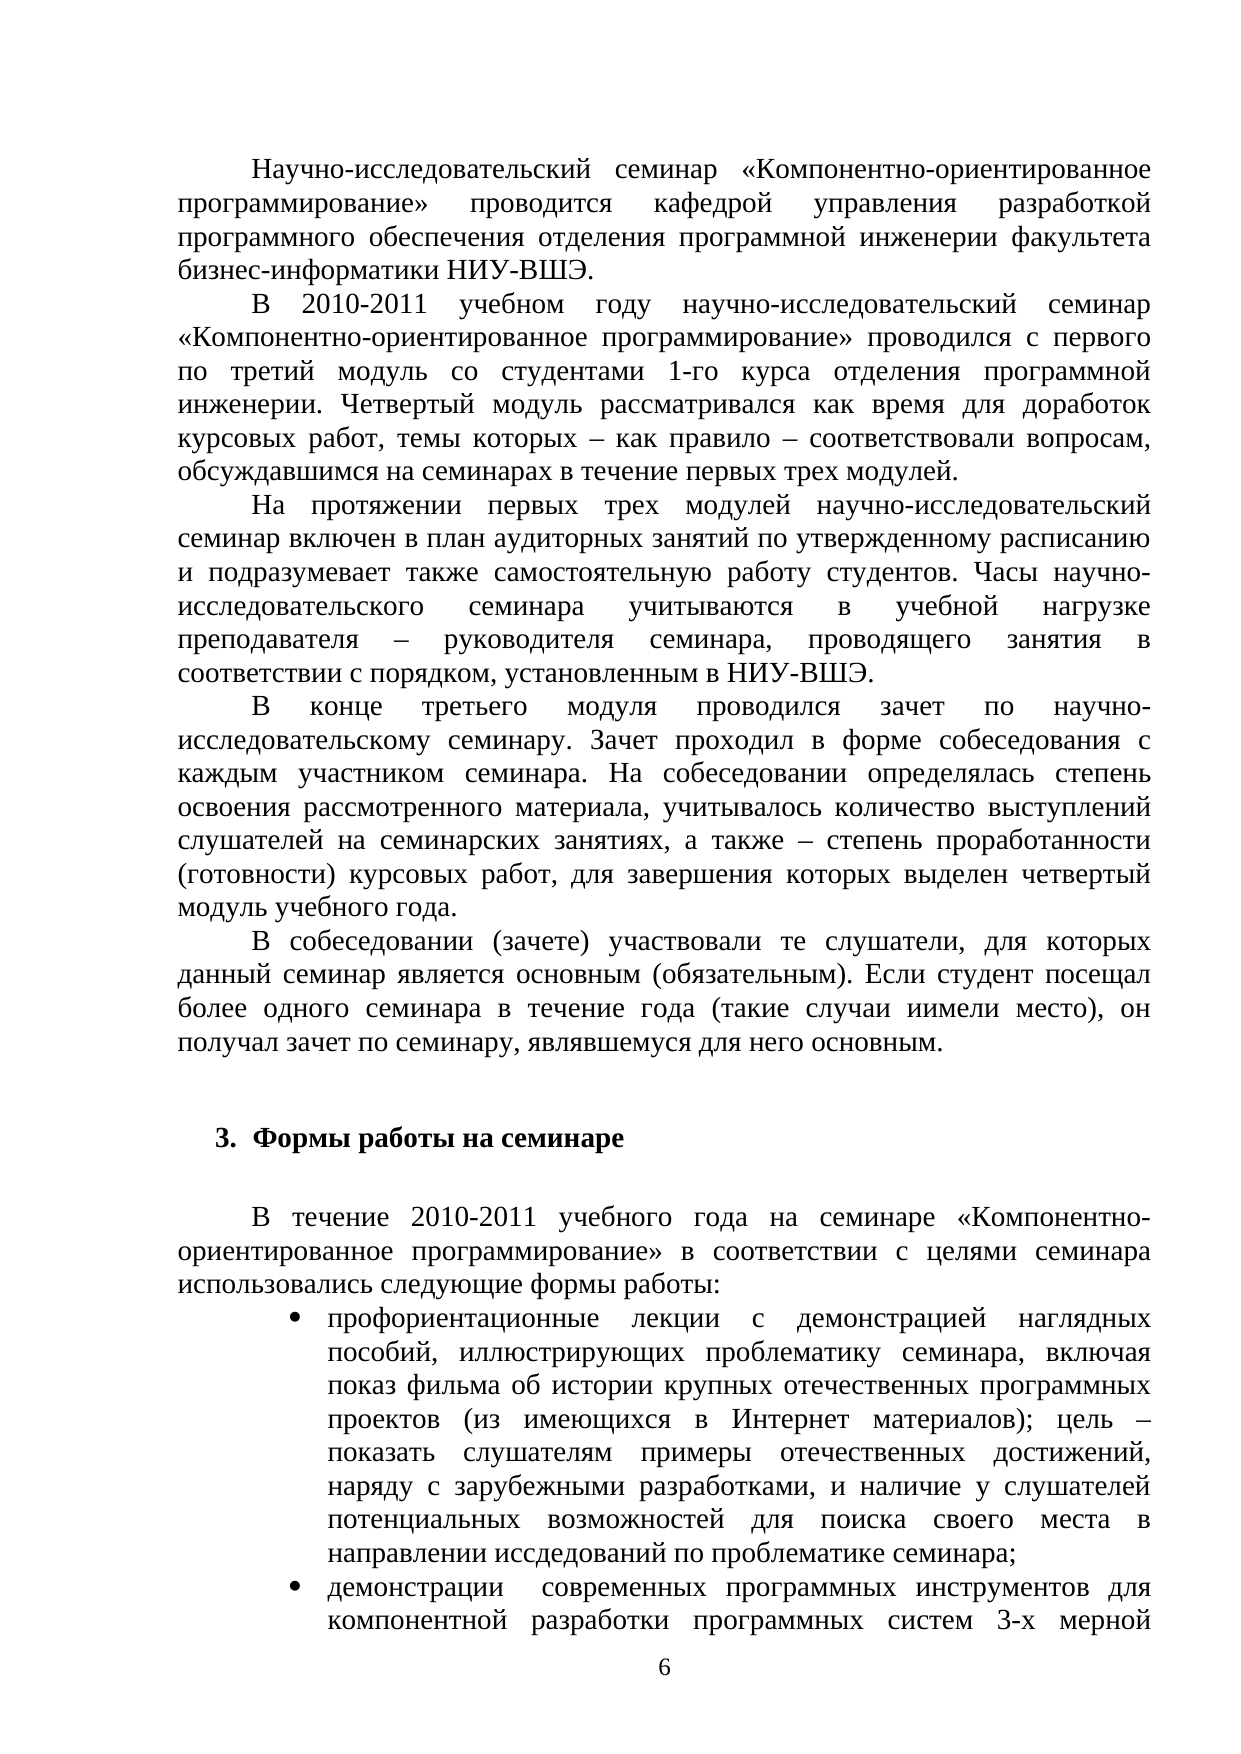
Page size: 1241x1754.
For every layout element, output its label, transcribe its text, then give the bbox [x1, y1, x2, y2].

text В собеседовании (зачете) участвовали те слушатели, для которых данный семинар является основным (обязательным). Если студент посещал более одного семинара в течение года (такие случаи иимели место), он получал зачет по семинару, являвшемуся для него основным. [177, 923, 1152, 1057]
text В конце третьего модуля проводился зачет по научно-исследовательскому семинару. Зачет проходил в форме собеседования с каждым участником семинара. На собеседовании определялась степень освоения рассмотренного материала, учитывалось количество выступлений слушателей на семинарских занятиях, а также – степень проработанности (готовности) курсовых работ, для завершения которых выделен четвертый модуль учебного года. [177, 688, 1152, 923]
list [290, 1569, 1152, 1636]
list профориентационные лекции с демонстрацией наглядных пособий, иллюстрирующих проблематику семинара, включая показ фильма об истории крупных отечественных программных проектов (из имеющихся в Интернет материалов); цель – показать слушателям примеры отечественных достижений, наряду с зарубежными разработками, и наличие у слушателей потенциальных возможностей для поиска своего места в направлении иссдедований по проблематике семинара; [290, 1300, 1152, 1569]
list Формы работы на семинаре [215, 1120, 1152, 1153]
text На протяжении первых трех модулей научно-исследовательский семинар включен в план аудиторных занятий по утвержденному расписанию и подразумевает также самостоятельную работу студентов. Часы научно-исследовательского семинара учитываются в учебной нагрузке преподавателя – руководителя семинара, проводящего занятия в соответствии с порядком, установленным в НИУ-ВШЭ. [177, 487, 1152, 688]
text В течение 2010-2011 учебного года на семинаре «Компонентно-ориентированное программирование» в соответствии с целями семинара использовались следующие формы работы: [177, 1199, 1152, 1300]
text В 2010-2011 учебном году научно-исследовательский семинар «Компонентно-ориентированное программирование» проводился с первого по третий модуль со студентами 1-го курса отделения программной инженерии. Четвертый модуль рассматривался как время для доработок курсовых работ, темы которых – как правило – соответствовали вопросам, обсуждавшимся на семинарах в течение первых трех модулей. [177, 286, 1152, 487]
text Научно-исследовательский семинар «Компонентно-ориентированное программирование» проводится кафедрой управления разработкой программного обеспечения отделения программной инженерии факультета бизнес-информатики НИУ-ВШЭ. [177, 152, 1152, 286]
